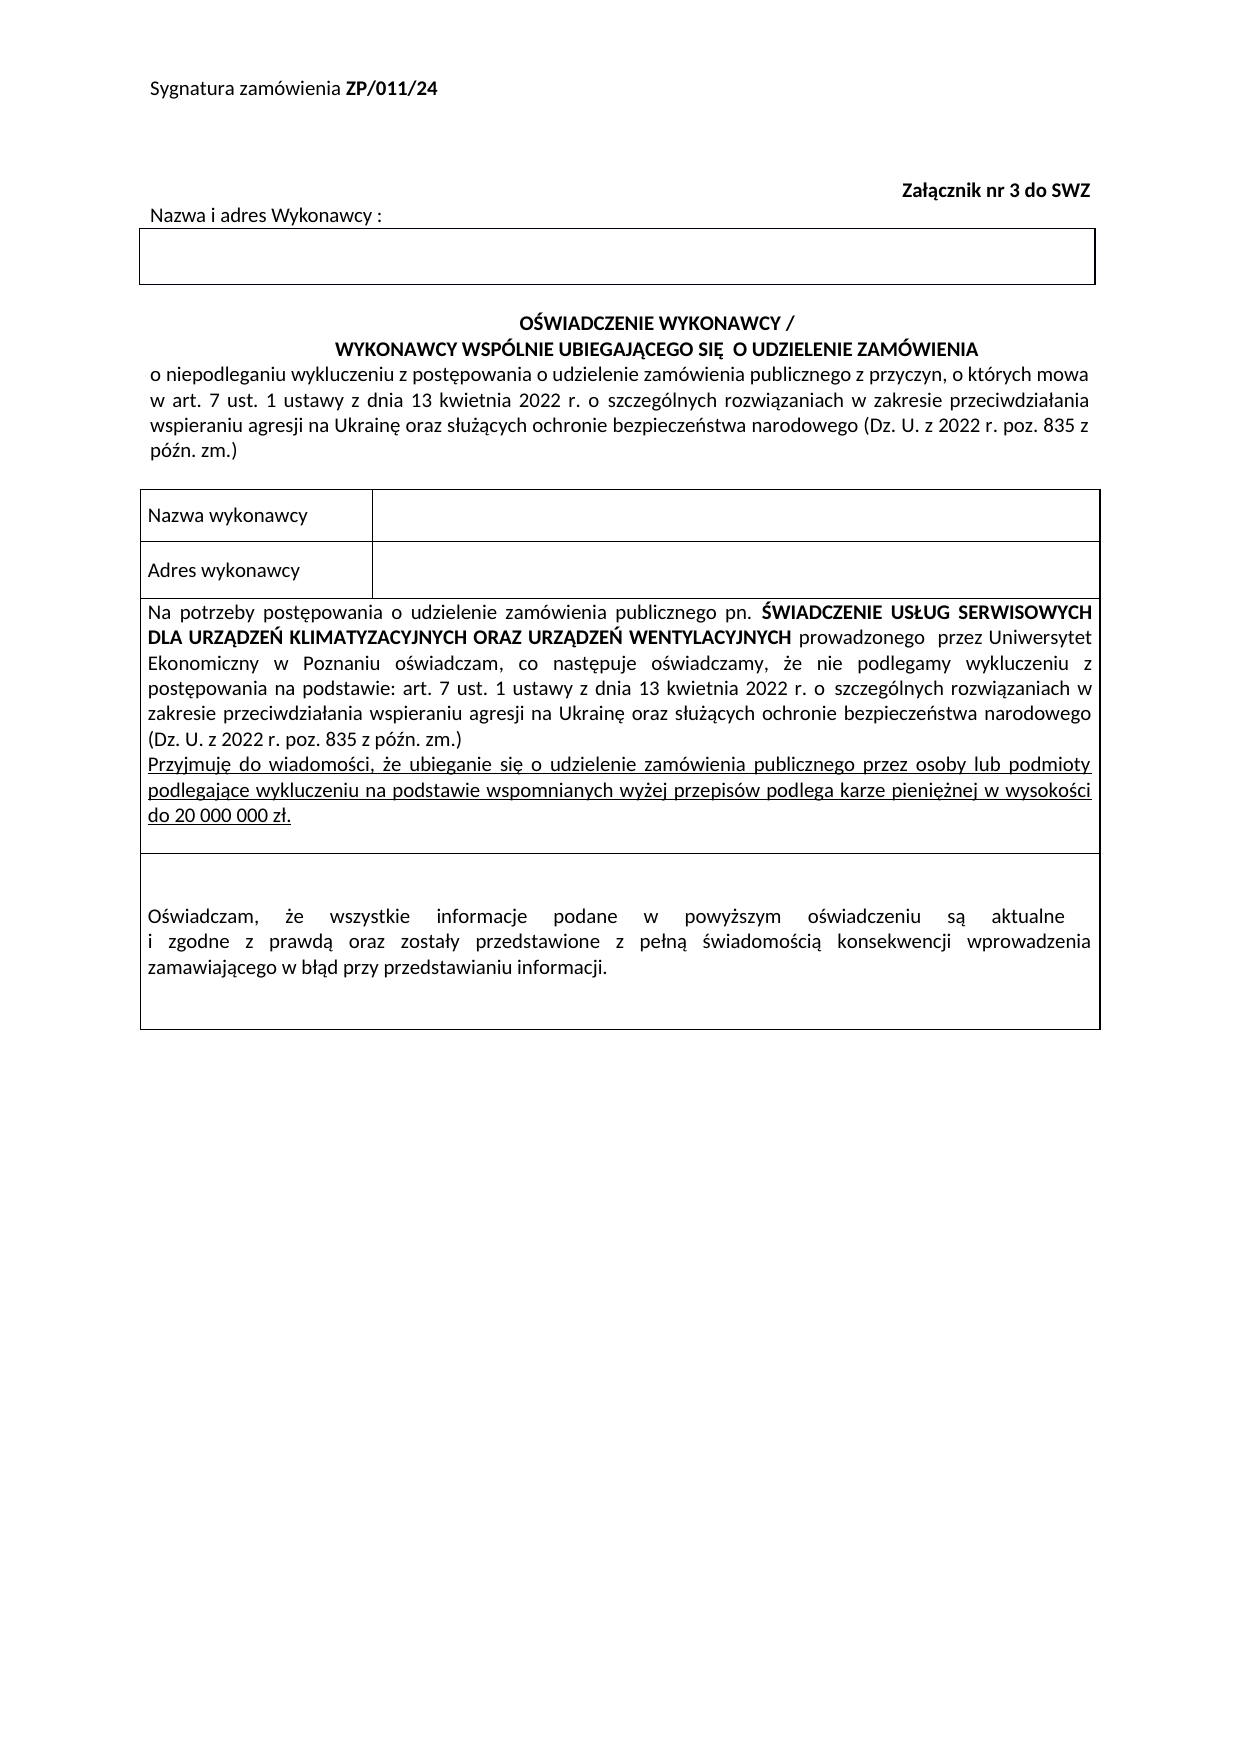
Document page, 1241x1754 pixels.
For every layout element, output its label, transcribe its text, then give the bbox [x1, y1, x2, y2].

text Nazwa i adres Wykonawcy : [150, 203, 1090, 228]
table_header [140, 229, 1094, 284]
text Załącznik nr 3 do SWZ [150, 177, 1090, 203]
text o niepodleganiu wykluczeniu z postępowania o udzielenie zamówienia publicznego z przyczyn, o których mowa w art. 7 ust. 1 ustawy z dnia 13 kwietnia 2022 r. o szczególnych rozwiązaniach w zakresie przeciwdziałania wspieraniu agresji na Ukrainę oraz służących ochronie bezpieczeństwa narodowego (Dz. U. z 2022 r. poz. 835 z późn. zm.) [150, 361, 1090, 463]
table_cell [373, 542, 1099, 598]
table_cell Na potrzeby postępowania o udzielenie zamówienia publicznego pn. ŚWIADCZENIE USŁUG SERWISOWYCH DLA URZĄDZEŃ KLIMATYZACYJNYCH ORAZ URZĄDZEŃ WENTYLACYJNYCH prowadzonego przez Uniwersytet Ekonomiczny w Poznaniu oświadczam, co następuje oświadczamy, że nie podlegamy wykluczeniu z postępowania na podstawie: art. 7 ust. 1 ustawy z dnia 13 kwietnia 2022 r. o szczególnych rozwiązaniach w zakresie przeciwdziałania wspieraniu agresji na Ukrainę oraz służących ochronie bezpieczeństwa narodowego (Dz. U. z 2022 r. poz. 835 z późn. zm.) Przyjmuję do wiadomości, że ubieganie się o udzielenie zamówienia publicznego przez osoby lub podmioty podlegające wykluczeniu na podstawie wspomnianych wyżej przepisów podlega karze pieniężnej w wysokości do 20 000 000 zł. [141, 599, 1099, 853]
text WYKONAWCY WSPÓLNIE UBIEGAJĄCEGO SIĘ O UDZIELENIE ZAMÓWIENIA [150, 336, 1090, 361]
text OŚWIADCZENIE WYKONAWCY / [150, 311, 1090, 336]
table_header [373, 490, 1099, 541]
table_cell Oświadczam, że wszystkie informacje podane w powyższym oświadczeniu są aktualne i zgodne z prawdą oraz zostały przedstawione z pełną świadomością konsekwencji wprowadzenia zamawiającego w błąd przy przedstawianiu informacji. [141, 854, 1099, 1028]
table_cell Adres wykonawcy [141, 542, 372, 598]
table_header Nazwa wykonawcy [141, 490, 372, 541]
